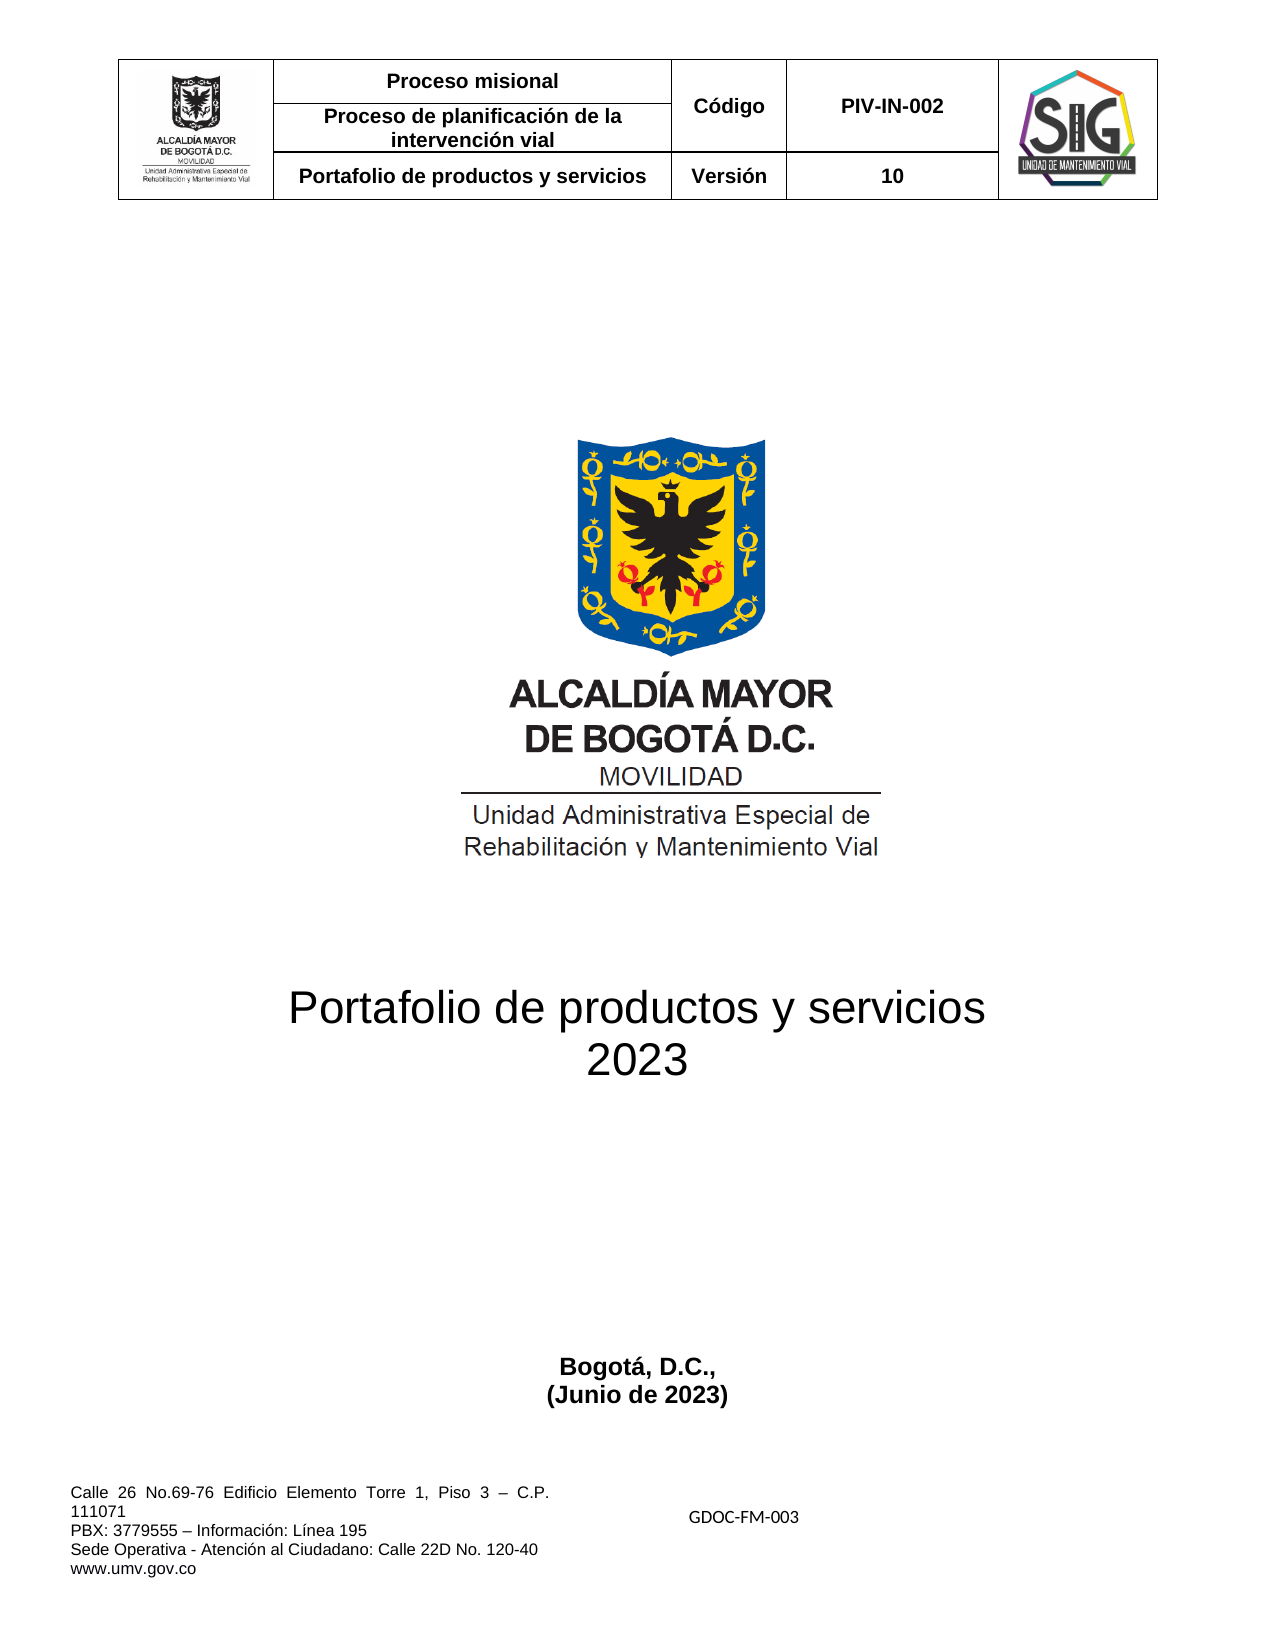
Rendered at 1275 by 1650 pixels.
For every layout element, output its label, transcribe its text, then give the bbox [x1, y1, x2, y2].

picture [1013, 66, 1142, 192]
picture [452, 435, 887, 858]
text Bogotá, D.C., [118, 1352, 1157, 1380]
text 2023 [118, 1033, 1157, 1086]
text Portafolio de productos y servicios [118, 980, 1157, 1033]
text (Junio de 2023) [118, 1380, 1157, 1409]
picture [136, 70, 256, 189]
